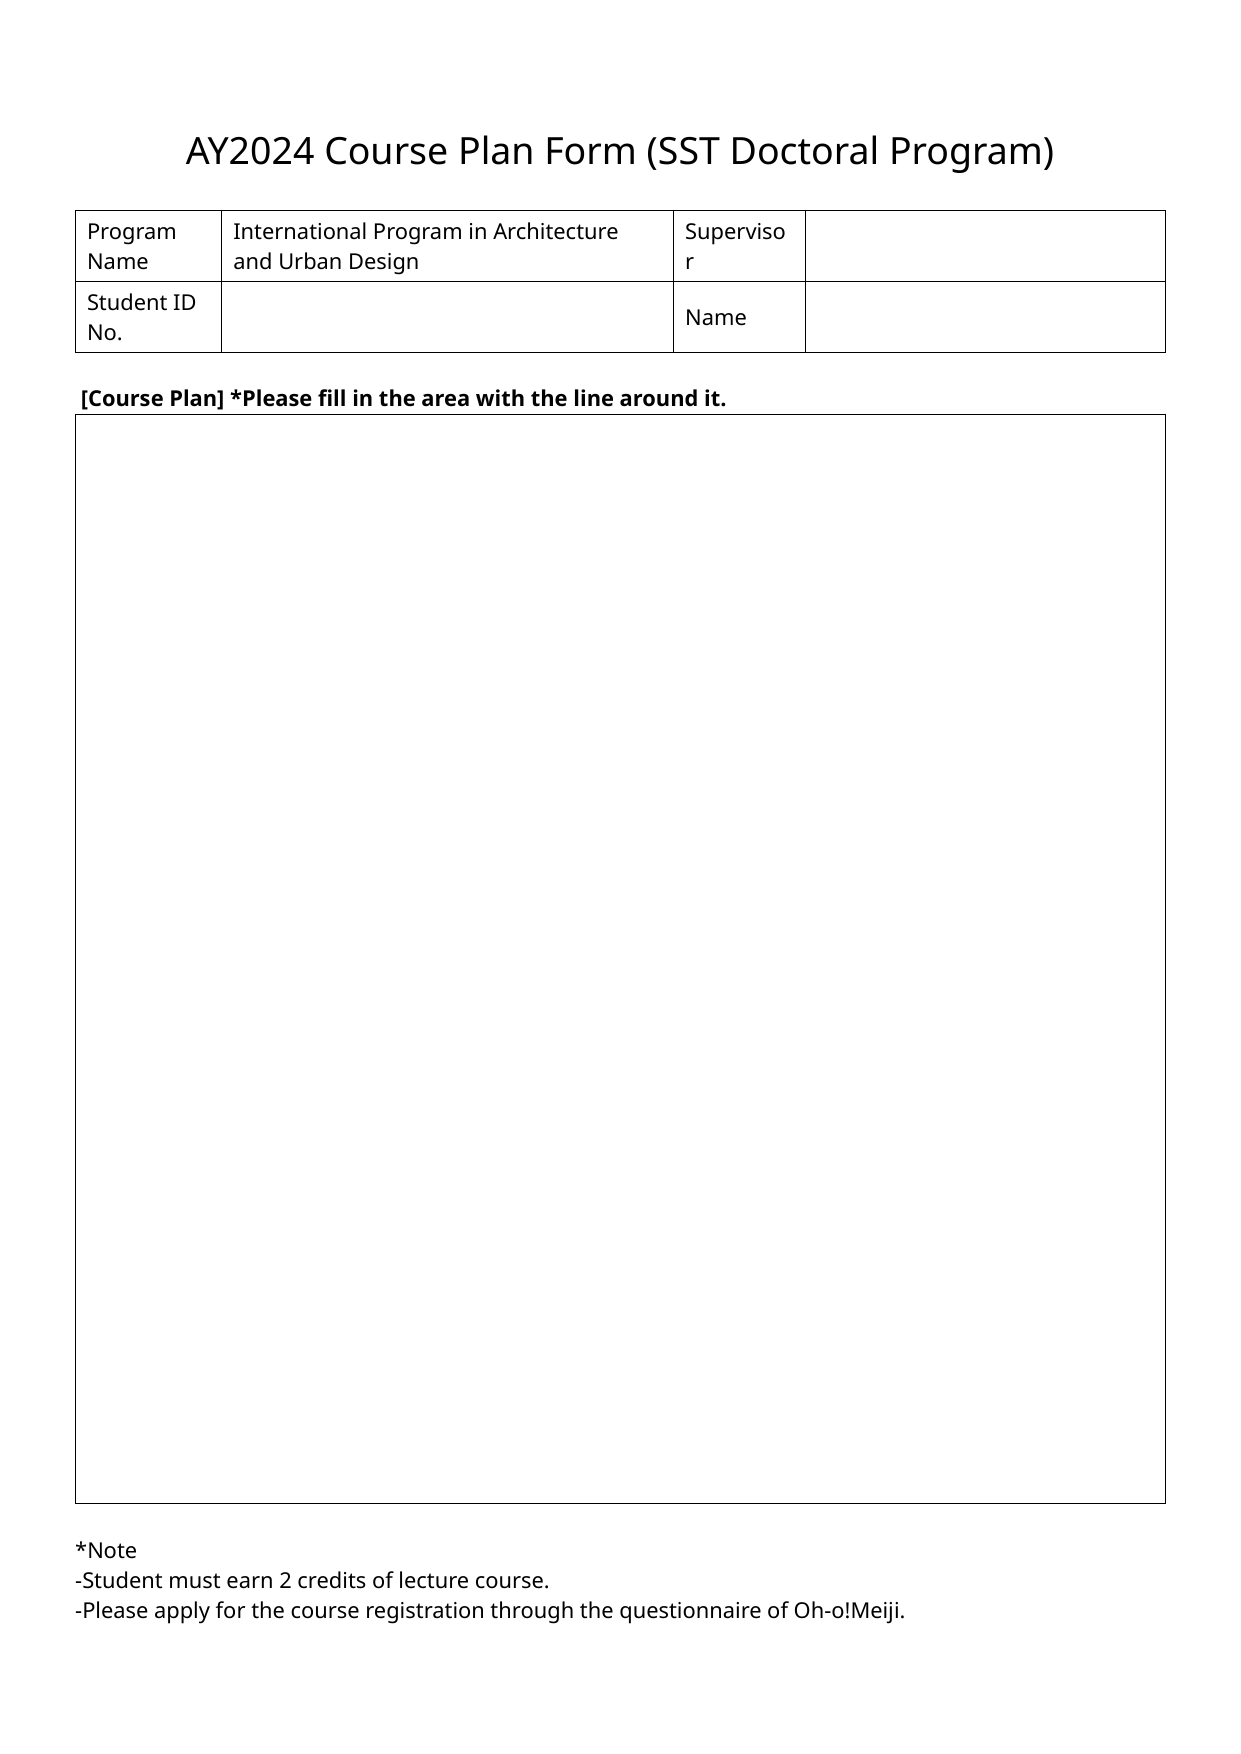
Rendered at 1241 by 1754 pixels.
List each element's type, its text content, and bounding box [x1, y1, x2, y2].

table_cell Student ID No. [76, 282, 221, 352]
table_header Program Name [76, 211, 221, 281]
text *Note [75, 1534, 1165, 1565]
text [Course Plan] *Please fill in the area with the line around it. [75, 383, 1165, 413]
text AY2024 Course Plan Form (SST Doctoral Program) [75, 119, 1165, 180]
text -Please apply for the course registration through the questionnaire of Oh-o!Meiji. [75, 1595, 1165, 1625]
table_cell [806, 282, 1165, 352]
table_cell Name [674, 282, 805, 352]
table_header Supervisor [674, 211, 805, 281]
table_cell [222, 282, 673, 352]
table_header [806, 211, 1165, 281]
text -Student must earn 2 credits of lecture course. [75, 1565, 1165, 1595]
table_header [76, 415, 1165, 1503]
table_header International Program in Architecture and Urban Design [222, 211, 673, 281]
